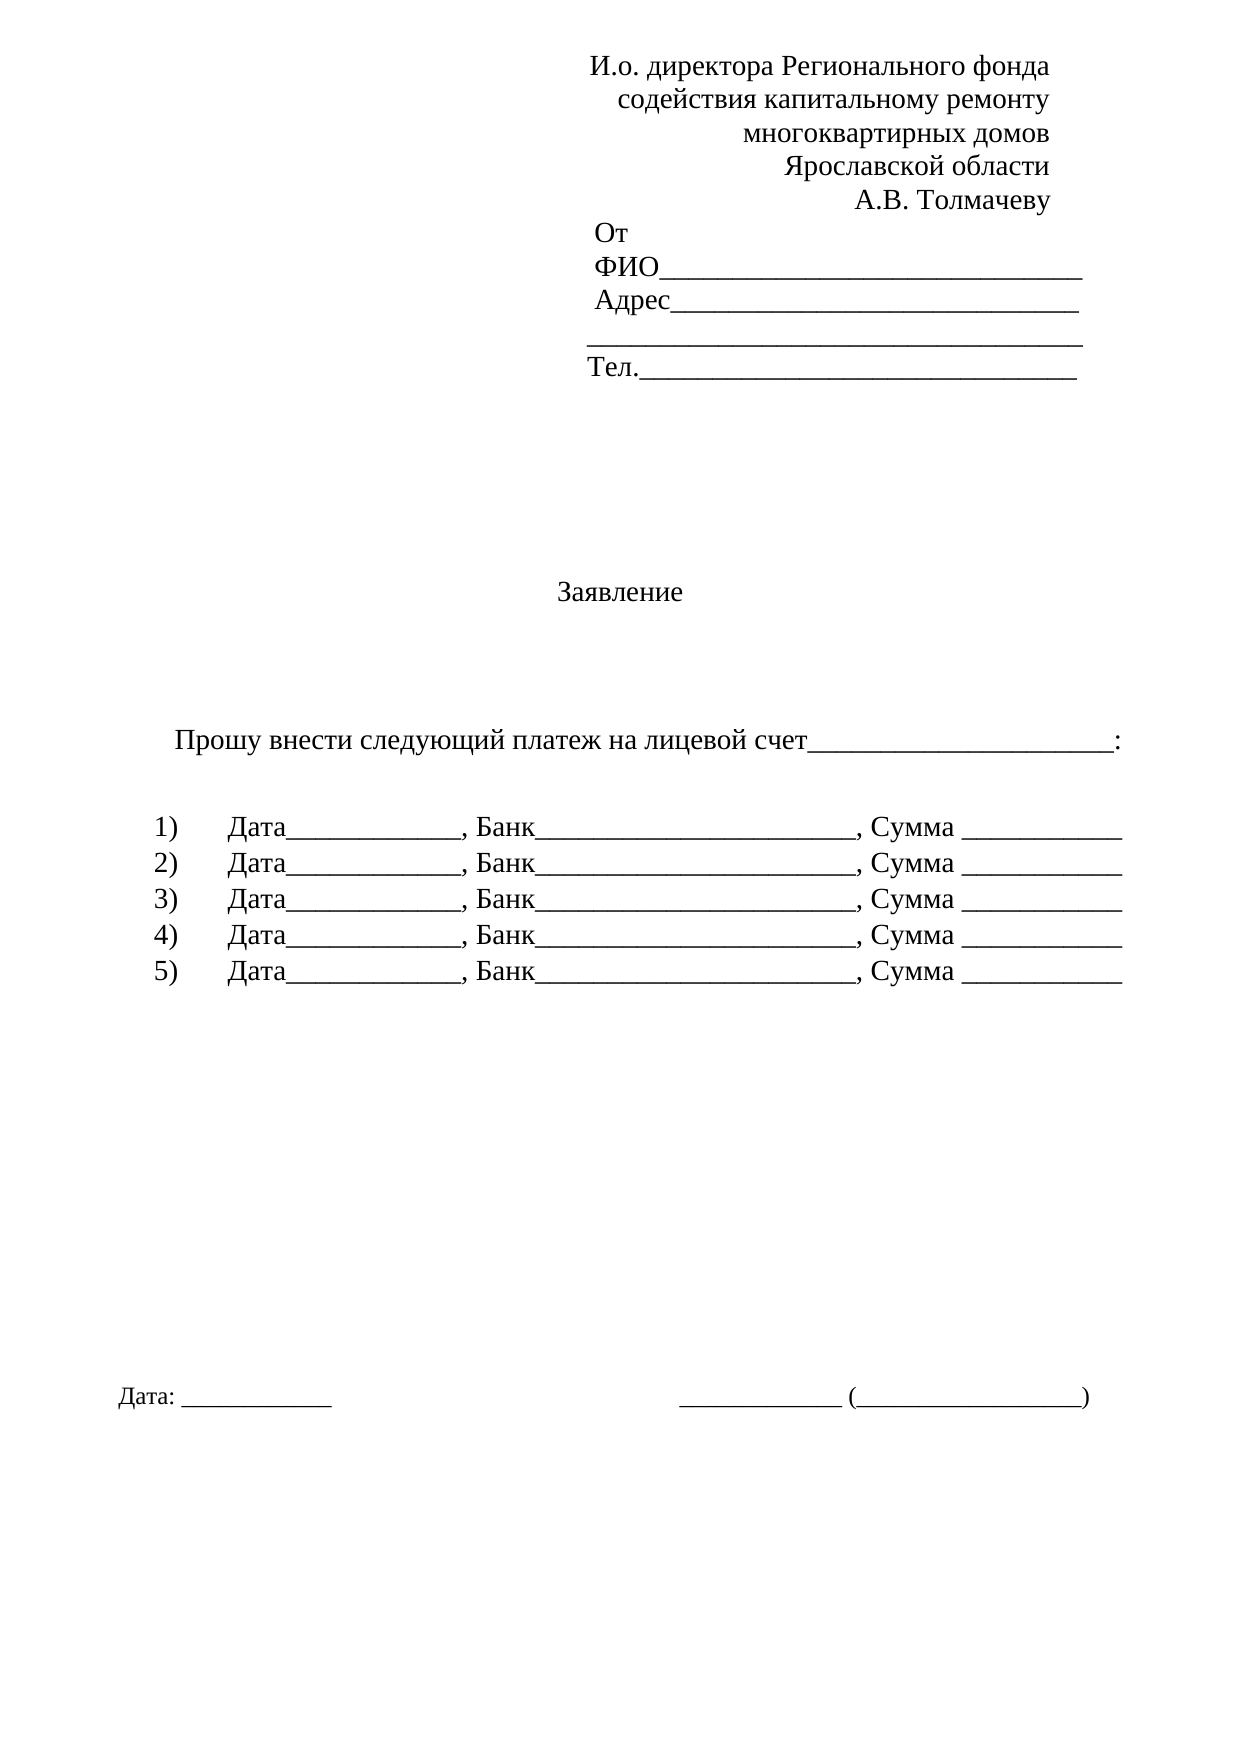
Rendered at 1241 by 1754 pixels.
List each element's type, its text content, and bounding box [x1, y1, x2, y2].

text Заявление [118, 574, 1122, 608]
list Дата____________, Банк______________________, Сумма ___________ [118, 953, 1122, 987]
text Дата: ____________ _____________ (__________________) [118, 1381, 1122, 1410]
list Дата____________, Банк______________________, Сумма ___________ [118, 881, 1122, 914]
list Дата____________, Банк______________________, Сумма ___________ [118, 845, 1122, 878]
table_header И.о. директора Регионального фонда содействия капитальному ремонту многоквартирных домов Ярославской области А.В. Толмачеву От ФИО_____________________________ Адрес____________________________ __________________________________ Тел.______________________________ [576, 48, 1103, 408]
list Дата____________, Банк______________________, Сумма ___________ [118, 809, 1122, 842]
text Прошу внести следующий платеж на лицевой счет_____________________: [118, 722, 1122, 756]
list Дата____________, Банк______________________, Сумма ___________ [118, 917, 1122, 951]
